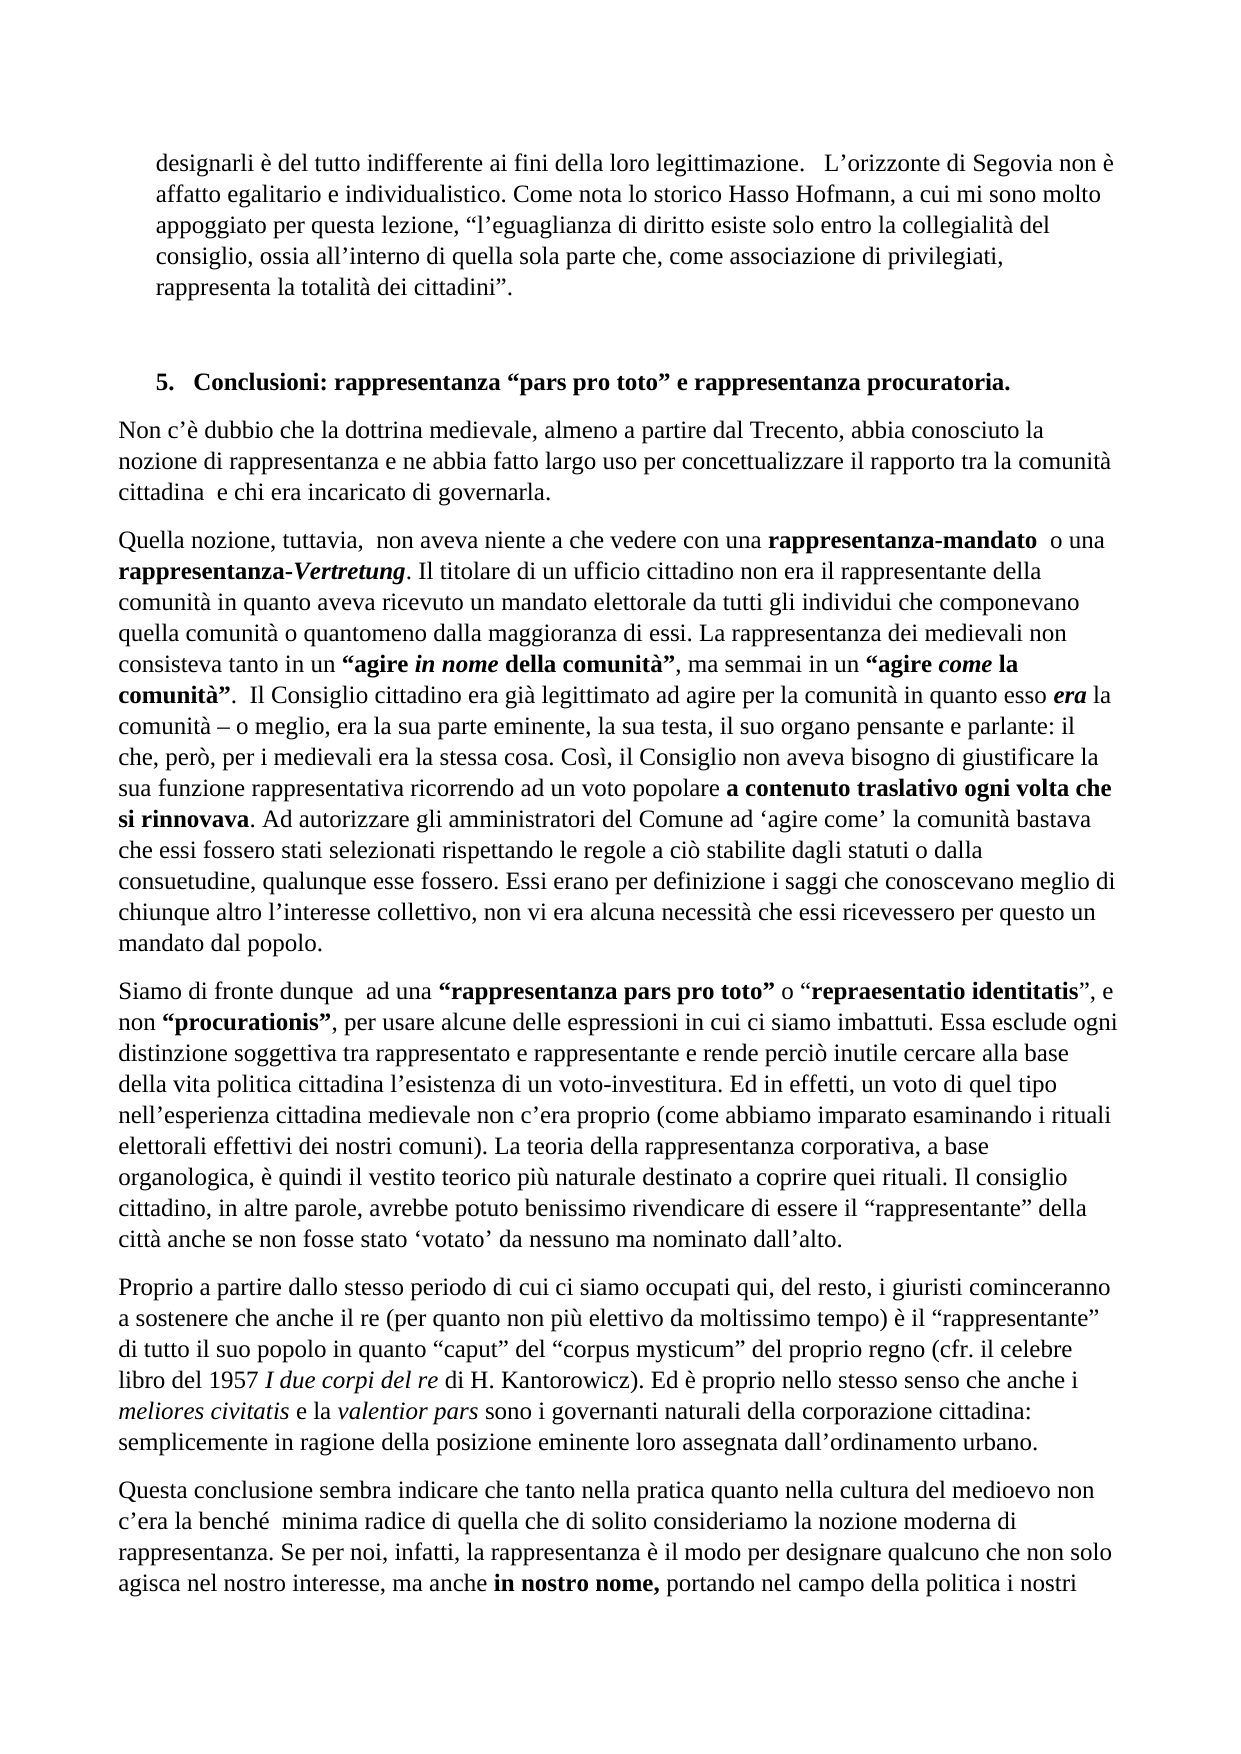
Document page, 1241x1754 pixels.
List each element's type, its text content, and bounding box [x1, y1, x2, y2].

text Quella nozione, tuttavia, non aveva niente a che vedere con una rappresentanza-mandato o una rappresentanza-Vertretung. Il titolare di un ufficio cittadino non era il rappresentante della comunità in quanto aveva ricevuto un mandato elettorale da tutti gli individui che componevano quella comunità o quantomeno dalla maggioranza di essi. La rappresentanza dei medievali non consisteva tanto in un “agire in nome della comunità”, ma semmai in un “agire come la comunità”. Il Consiglio cittadino era già legittimato ad agire per la comunità in quanto esso era la comunità – o meglio, era la sua parte eminente, la sua testa, il suo organo pensante e parlante: il che, però, per i medievali era la stessa cosa. Così, il Consiglio non aveva bisogno di giustificare la sua funzione rappresentativa ricorrendo ad un voto popolare a contenuto traslativo ogni volta che si rinnovava. Ad autorizzare gli amministratori del Comune ad ‘agire come’ la comunità bastava che essi fossero stati selezionati rispettando le regole a ciò stabilite dagli statuti o dalla consuetudine, qualunque esse fossero. Essi erano per definizione i saggi che conoscevano meglio di chiunque altro l’interesse collettivo, non vi era alcuna necessità che essi ricevessero per questo un mandato dal popolo. [118, 525, 1122, 957]
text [118, 1475, 1122, 1597]
text Siamo di fronte dunque ad una “rappresentanza pars pro toto” o “repraesentatio identitatis”, e non “procurationis”, per usare alcune delle espressioni in cui ci siamo imbattuti. Essa esclude ogni distinzione soggettiva tra rappresentato e rappresentante e rende perciò inutile cercare alla base della vita politica cittadina l’esistenza di un voto-investitura. Ed in effetti, un voto di quel tipo nell’esperienza cittadina medievale non c’era proprio (come abbiamo imparato esaminando i rituali elettorali effettivi dei nostri comuni). La teoria della rappresentanza corporativa, a base organologica, è quindi il vestito teorico più naturale destinato a coprire quei rituali. Il consiglio cittadino, in altre parole, avrebbe potuto benissimo rivendicare di essere il “rappresentante” della città anche se non fosse stato ‘votato’ da nessuno ma nominato dall’alto. [118, 976, 1122, 1253]
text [156, 148, 1122, 301]
text Non c’è dubbio che la dottrina medievale, almeno a partire dal Trecento, abbia conosciuto la nozione di rappresentanza e ne abbia fatto largo uso per concettualizzare il rapporto tra la comunità cittadina e chi era incaricato di governarla. [118, 415, 1122, 506]
text Proprio a partire dallo stesso periodo di cui ci siamo occupati qui, del resto, i giuristi cominceranno a sostenere che anche il re (per quanto non più elettivo da moltissimo tempo) è il “rappresentante” di tutto il suo popolo in quanto “caput” del “corpus mysticum” del proprio regno (cfr. il celebre libro del 1957 I due corpi del re di H. Kantorowicz). Ed è proprio nello stesso senso che anche i meliores civitatis e la valentior pars sono i governanti naturali della corporazione cittadina: semplicemente in ragione della posizione eminente loro assegnata dall’ordinamento urbano. [118, 1272, 1122, 1456]
list Conclusioni: rappresentanza “pars pro toto” e rappresentanza procuratoria. [156, 367, 1122, 396]
